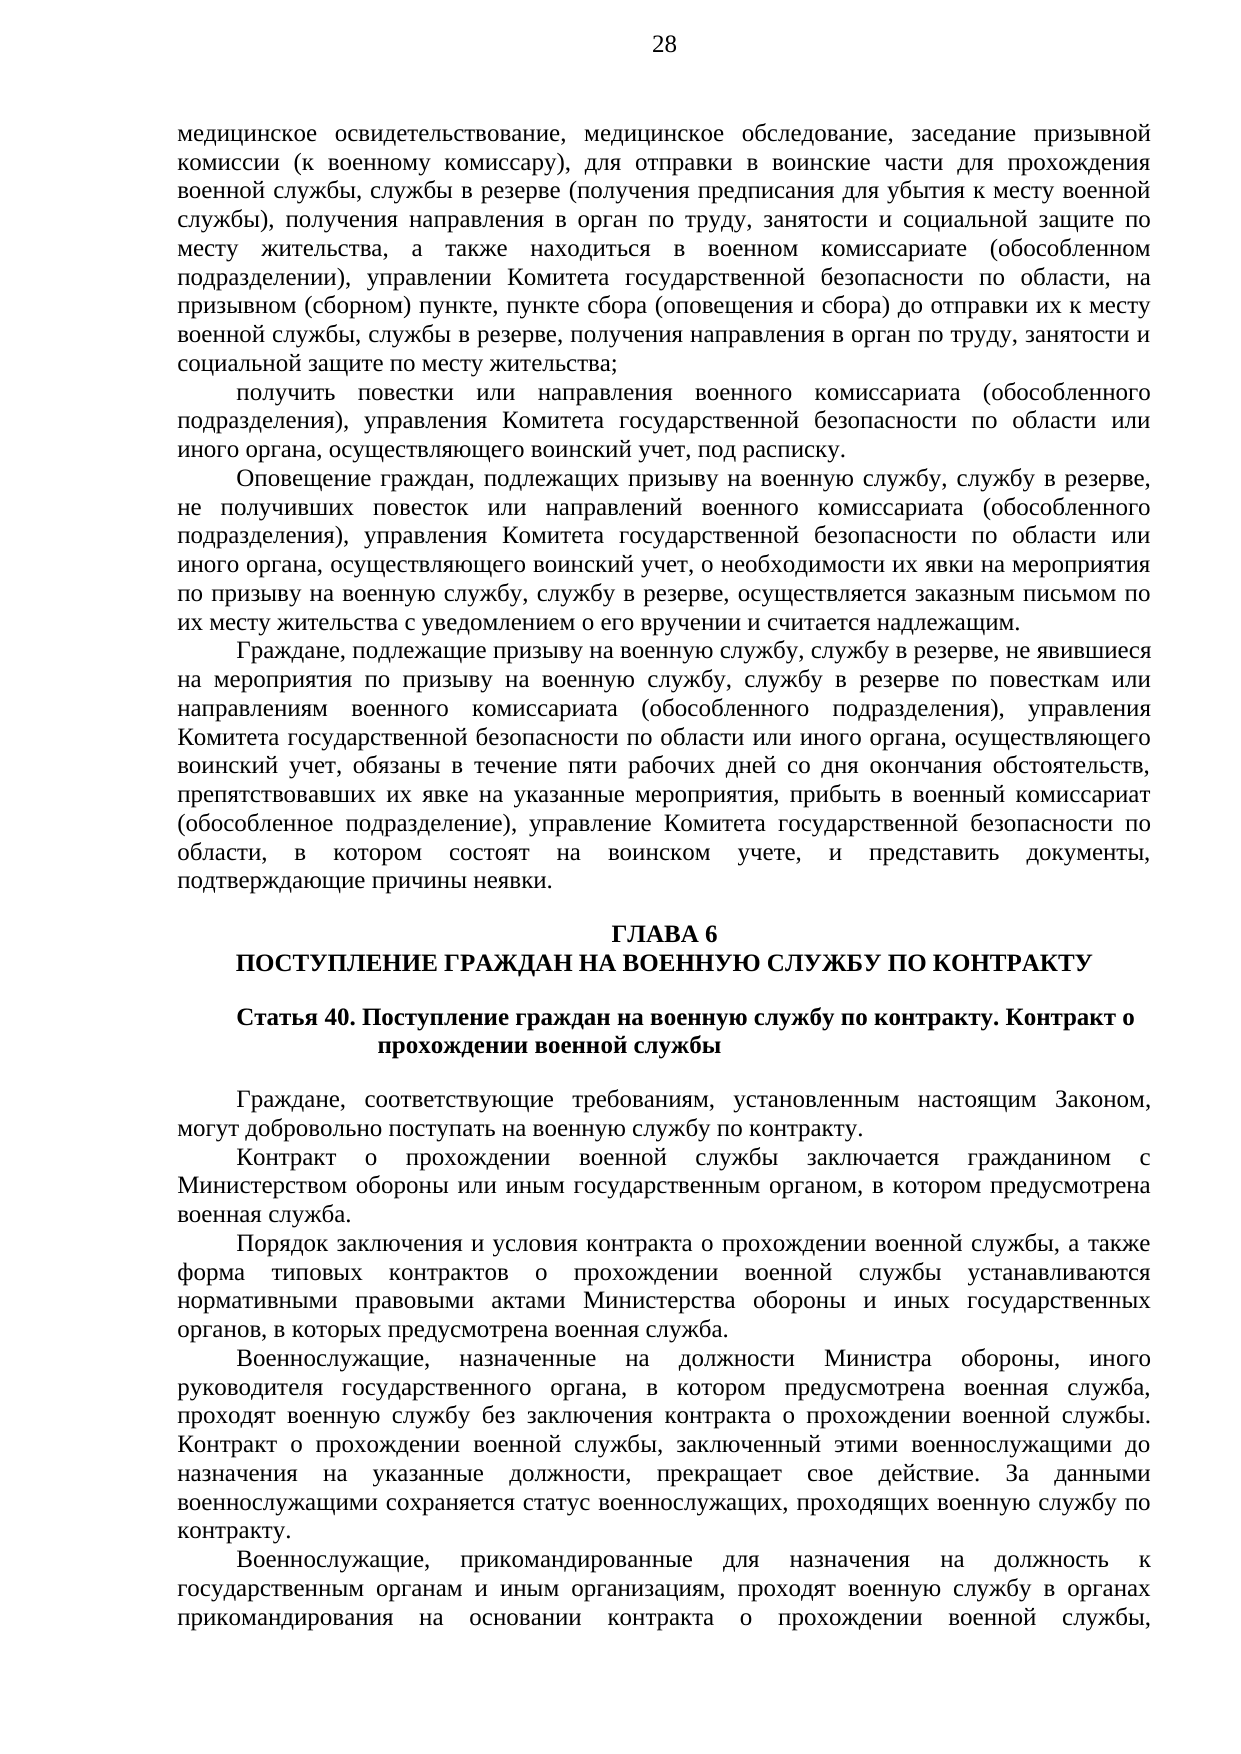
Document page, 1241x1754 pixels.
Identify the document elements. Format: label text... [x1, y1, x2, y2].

text Статья 40. Поступление граждан на военную службу по контракту. Контракт о прохождении военной службы [236, 1002, 1152, 1059]
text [177, 1544, 1152, 1631]
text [177, 118, 1152, 377]
text Контракт о прохождении военной службы заключается гражданином с Министерством обороны или иным государственным органом, в котором предусмотрена военная служба. [177, 1142, 1152, 1228]
text Граждане, подлежащие призыву на военную службу, службу в резерве, не явившиеся на мероприятия по призыву на военную службу, службу в резерве по повесткам или направлениям военного комиссариата (обособленного подразделения), управления Комитета государственной безопасности по области или иного органа, осуществляющего воинский учет, обязаны в течение пяти рабочих дней со дня окончания обстоятельств, препятствовавших их явке на указанные мероприятия, прибыть в военный комиссариат (обособленное подразделение), управление Комитета государственной безопасности по области, в котором состоят на воинском учете, и представить документы, подтверждающие причины неявки. [177, 636, 1152, 894]
text ГЛАВА 6 ПОСТУПЛЕНИЕ ГРАЖДАН НА ВОЕННУЮ СЛУЖБУ ПО КОНТРАКТУ [177, 919, 1152, 977]
text Граждане, соответствующие требованиям, установленным настоящим Законом, могут добровольно поступать на военную службу по контракту. [177, 1084, 1152, 1142]
text получить повестки или направления военного комиссариата (обособленного подразделения), управления Комитета государственной безопасности по области или иного органа, осуществляющего воинский учет, под расписку. [177, 377, 1152, 463]
text Оповещение граждан, подлежащих призыву на военную службу, службу в резерве, не получивших повесток или направлений военного комиссариата (обособленного подразделения), управления Комитета государственной безопасности по области или иного органа, осуществляющего воинский учет, о необходимости их явки на мероприятия по призыву на военную службу, службу в резерве, осуществляется заказным письмом по их месту жительства с уведомлением о его вручении и считается надлежащим. [177, 463, 1152, 636]
text Порядок заключения и условия контракта о прохождении военной службы, а также форма типовых контрактов о прохождении военной службы устанавливаются нормативными правовыми актами Министерства обороны и иных государственных органов, в которых предусмотрена военная служба. [177, 1228, 1152, 1343]
text Военнослужащие, назначенные на должности Министра обороны, иного руководителя государственного органа, в котором предусмотрена военная служба, проходят военную службу без заключения контракта о прохождении военной службы. Контракт о прохождении военной службы, заключенный этими военнослужащими до назначения на указанные должности, прекращает свое действие. За данными военнослужащими сохраняется статус военнослужащих, проходящих военную службу по контракту. [177, 1343, 1152, 1544]
